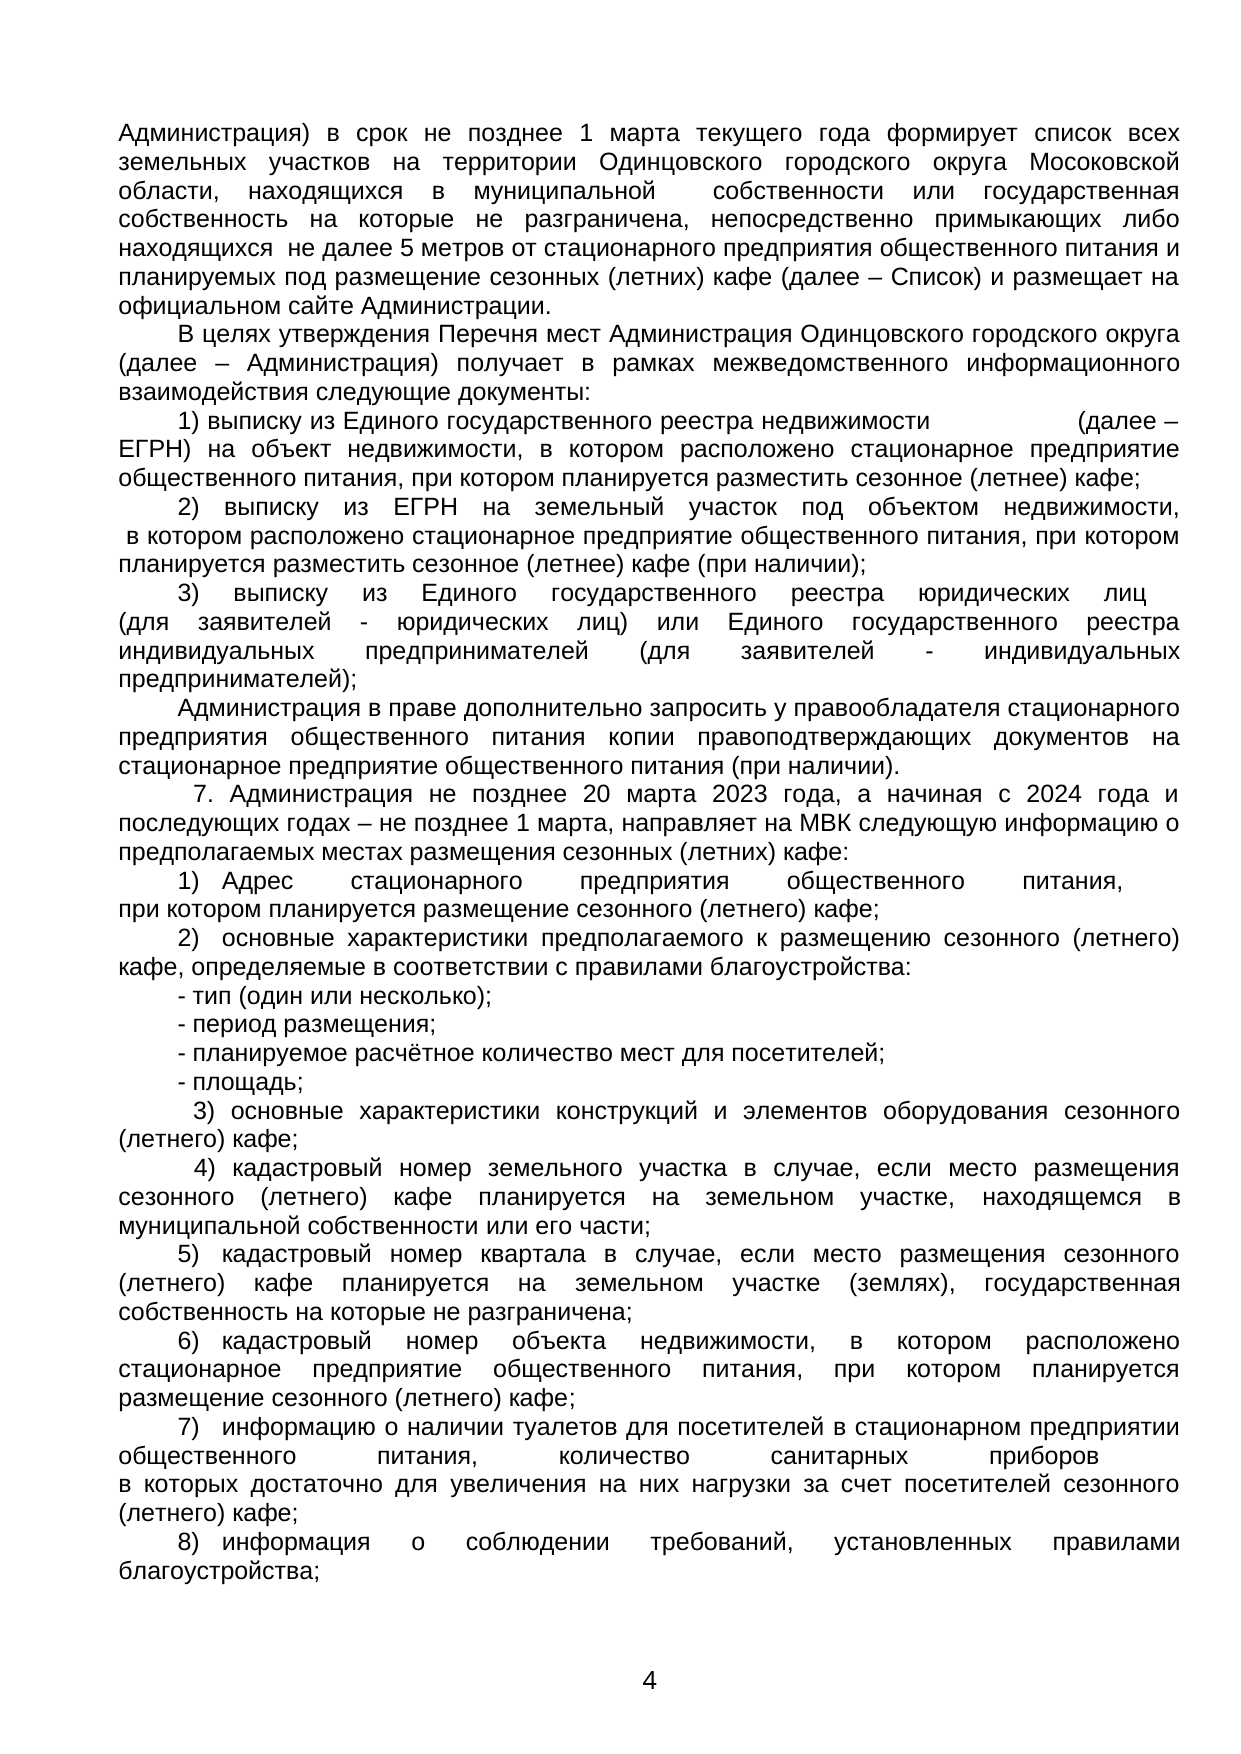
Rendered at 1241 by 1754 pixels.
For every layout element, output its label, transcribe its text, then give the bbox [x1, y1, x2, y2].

list - тип (один или несколько); [118, 981, 1181, 1009]
text - площадь; [118, 1067, 1181, 1096]
text 7. Администрация не позднее 20 марта 2023 года, а начиная с 2024 года и последующих годах – не позднее 1 марта, направляет на МВК следующую информацию о предполагаемых местах размещения сезонных (летних) кафе: [118, 779, 1181, 866]
list информация о соблюдении требований, установленных правилами благоустройства; [118, 1527, 1181, 1584]
list кадастровый номер квартала в случае, если место размещения сезонного (летнего) кафе планируется на земельном участке (землях), государственная собственность на которые не разграничена; [118, 1239, 1181, 1326]
text 1) выписку из Единого государственного реестра недвижимости (далее – ЕГРН) на объект недвижимости, в котором расположено стационарное предприятие общественного питания, при котором планируется разместить сезонное (летнее) кафе; [118, 406, 1181, 492]
text 4) кадастровый номер земельного участка в случае, если место размещения сезонного (летнего) кафе планируется на земельном участке, находящемся в муниципальной собственности или его части; [118, 1153, 1181, 1239]
list кадастровый номер объекта недвижимости, в котором расположено стационарное предприятие общественного питания, при котором планируется размещение сезонного (летнего) кафе; [118, 1326, 1181, 1412]
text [118, 118, 1181, 319]
text В целях утверждения Перечня мест Администрация Одинцовского городского округа (далее – Администрация) получает в рамках межведомственного информационного взаимодействия следующие документы: [118, 319, 1181, 406]
text 2) выписку из ЕГРН на земельный участок под объектом недвижимости, в котором расположено стационарное предприятие общественного питания, при котором планируется разместить сезонное (летнее) кафе (при наличии); [118, 492, 1181, 578]
list основные характеристики предполагаемого к размещению сезонного (летнего) кафе, определяемые в соответствии с правилами благоустройства: [118, 923, 1181, 981]
list Адрес стационарного предприятия общественного питания, при котором планируется размещение сезонного (летнего) кафе; [118, 866, 1181, 923]
text Администрация в праве дополнительно запросить у правообладателя стационарного предприятия общественного питания копии правоподтверждающих документов на стационарное предприятие общественного питания (при наличии). [118, 693, 1181, 779]
list - период размещения; [118, 1009, 1181, 1038]
list информацию о наличии туалетов для посетителей в стационарном предприятии общественного питания, количество санитарных приборов в которых достаточно для увеличения на них нагрузки за счет посетителей сезонного (летнего) кафе; [118, 1412, 1181, 1527]
text 3) основные характеристики конструкций и элементов оборудования сезонного (летнего) кафе; [118, 1096, 1181, 1153]
list - планируемое расчётное количество мест для посетителей; [118, 1038, 1181, 1067]
text 3) выписку из Единого государственного реестра юридических лиц (для заявителей - юридических лиц) или Единого государственного реестра индивидуальных предпринимателей (для заявителей - индивидуальных предпринимателей); [118, 578, 1181, 693]
